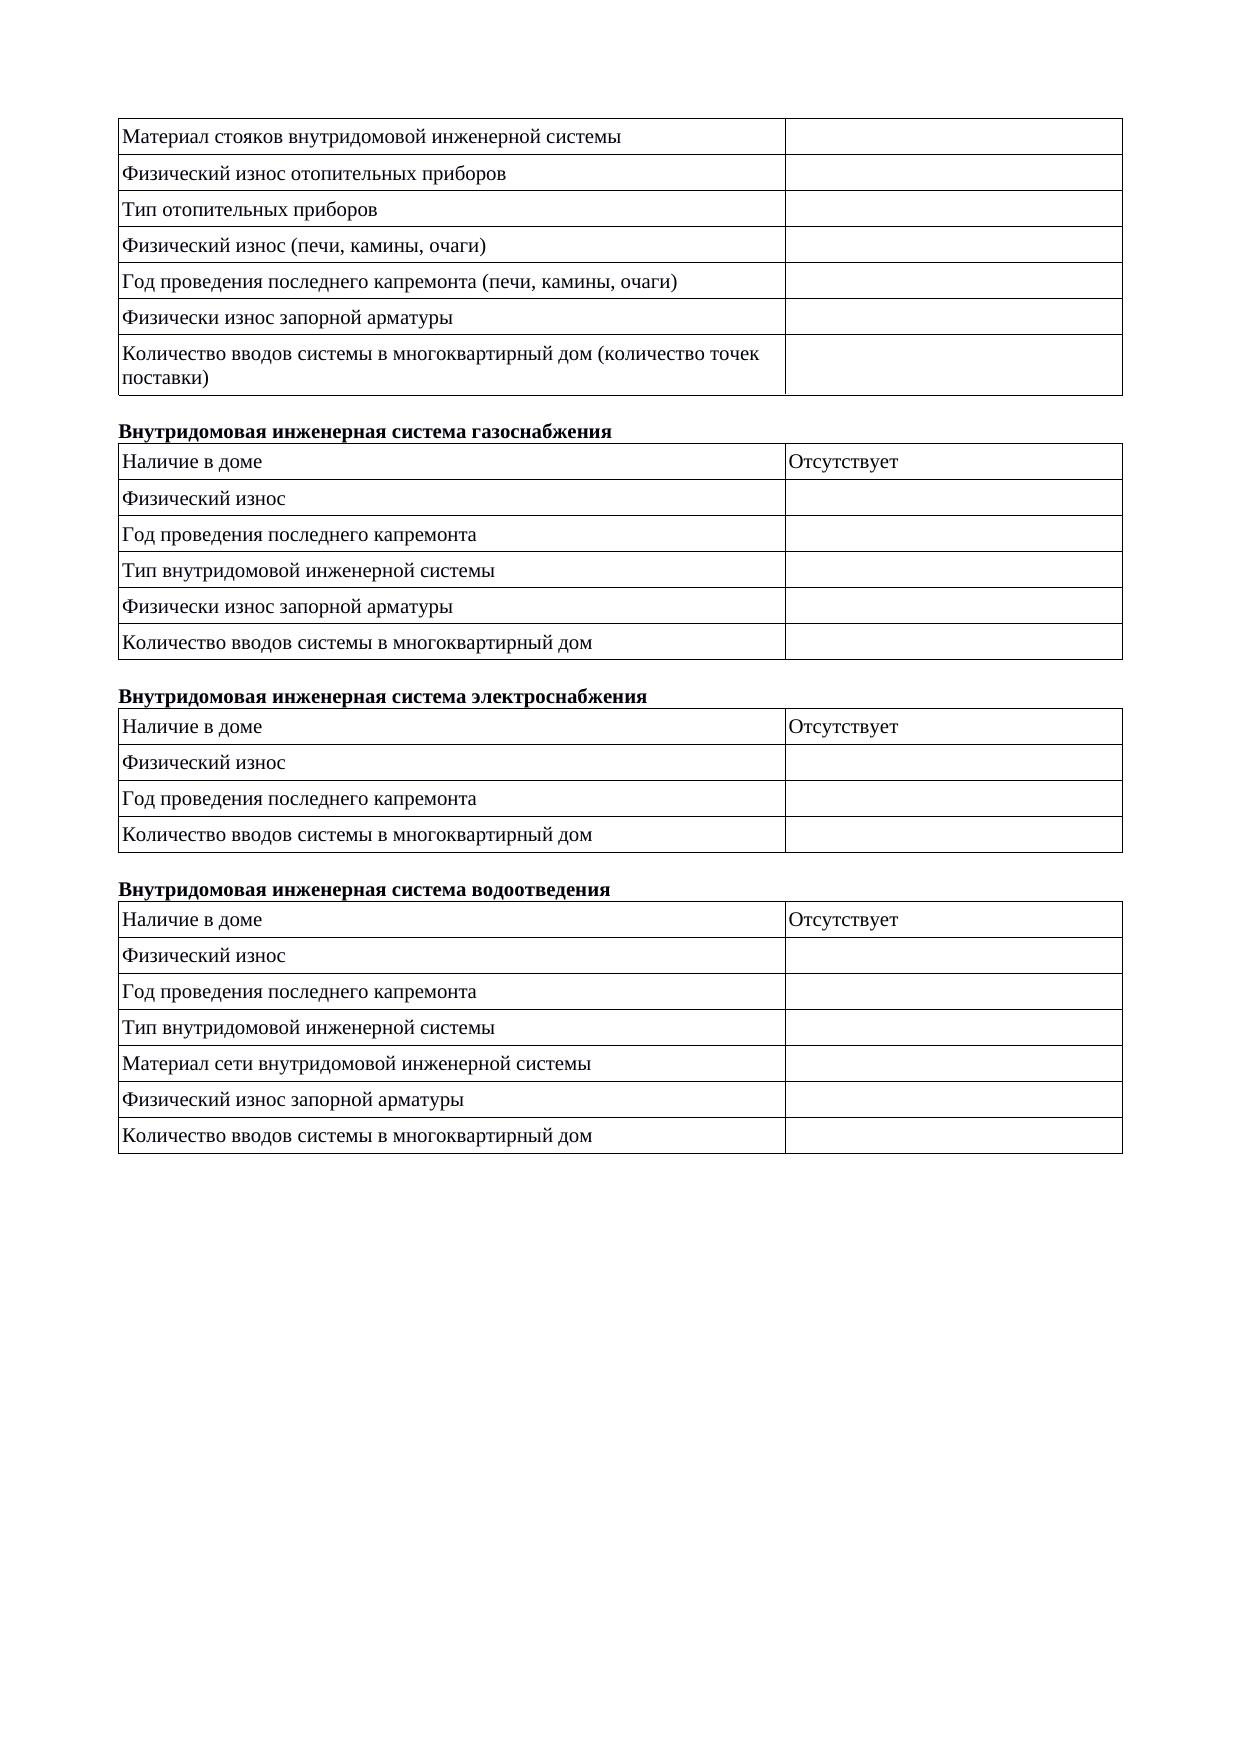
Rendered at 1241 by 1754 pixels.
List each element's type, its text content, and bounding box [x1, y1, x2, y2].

table_cell Тип внутридомовой инженерной системы [119, 552, 785, 587]
table_cell [786, 227, 1122, 262]
table_cell Количество вводов системы в многоквартирный дом [119, 1118, 785, 1153]
table_cell [786, 552, 1122, 587]
table_cell Физический износ [119, 745, 785, 780]
text Внутридомовая инженерная система газоснабжения [118, 396, 1122, 443]
table_header Отсутствует [786, 444, 1122, 479]
table_cell Тип внутридомовой инженерной системы [119, 1010, 785, 1045]
table_cell Физически износ запорной арматуры [119, 299, 785, 334]
table_cell [786, 1082, 1122, 1117]
text Внутридомовая инженерная система электроснабжения [118, 684, 1122, 708]
table_cell Тип отопительных приборов [119, 191, 785, 226]
table_cell [786, 588, 1122, 623]
table_cell [786, 299, 1122, 334]
table_cell Физический износ (печи, камины, очаги) [119, 227, 785, 262]
table_cell Количество вводов системы в многоквартирный дом [119, 817, 785, 852]
table_header Отсутствует [786, 709, 1122, 744]
table_cell [786, 1118, 1122, 1153]
table_cell Физический износ отопительных приборов [119, 155, 785, 190]
table_cell [786, 745, 1122, 780]
table_header Наличие в доме [119, 709, 785, 744]
table_cell Физический износ [119, 480, 785, 515]
table_header Наличие в доме [119, 902, 785, 937]
table_header Наличие в доме [119, 444, 785, 479]
table_cell [786, 263, 1122, 298]
table_cell [786, 1010, 1122, 1045]
table_cell Год проведения последнего капремонта (печи, камины, очаги) [119, 263, 785, 298]
table_cell [786, 781, 1122, 816]
table_header Отсутствует [786, 902, 1122, 937]
table_cell [786, 155, 1122, 190]
table_cell [786, 624, 1122, 659]
table_cell Физический износ [119, 938, 785, 973]
table_cell [786, 191, 1122, 226]
table_cell Год проведения последнего капремонта [119, 516, 785, 551]
table_cell [786, 119, 1122, 154]
table_cell Материал стояков внутридомовой инженерной системы [119, 119, 785, 154]
table_cell Количество вводов системы в многоквартирный дом [119, 624, 785, 659]
table_cell [786, 335, 1122, 394]
table_cell Материал сети внутридомовой инженерной системы [119, 1046, 785, 1081]
table_cell Год проведения последнего капремонта [119, 781, 785, 816]
table_cell [786, 516, 1122, 551]
table_cell [786, 974, 1122, 1009]
table_cell [786, 1046, 1122, 1081]
table_cell Количество вводов системы в многоквартирный дом (количество точек поставки) [119, 335, 785, 394]
table_cell Год проведения последнего капремонта [119, 974, 785, 1009]
table_cell [786, 938, 1122, 973]
text Внутридомовая инженерная система водоотведения [118, 877, 1122, 901]
table_cell Физически износ запорной арматуры [119, 588, 785, 623]
table_cell [786, 817, 1122, 852]
table_cell Физический износ запорной арматуры [119, 1082, 785, 1117]
table_cell [786, 480, 1122, 515]
